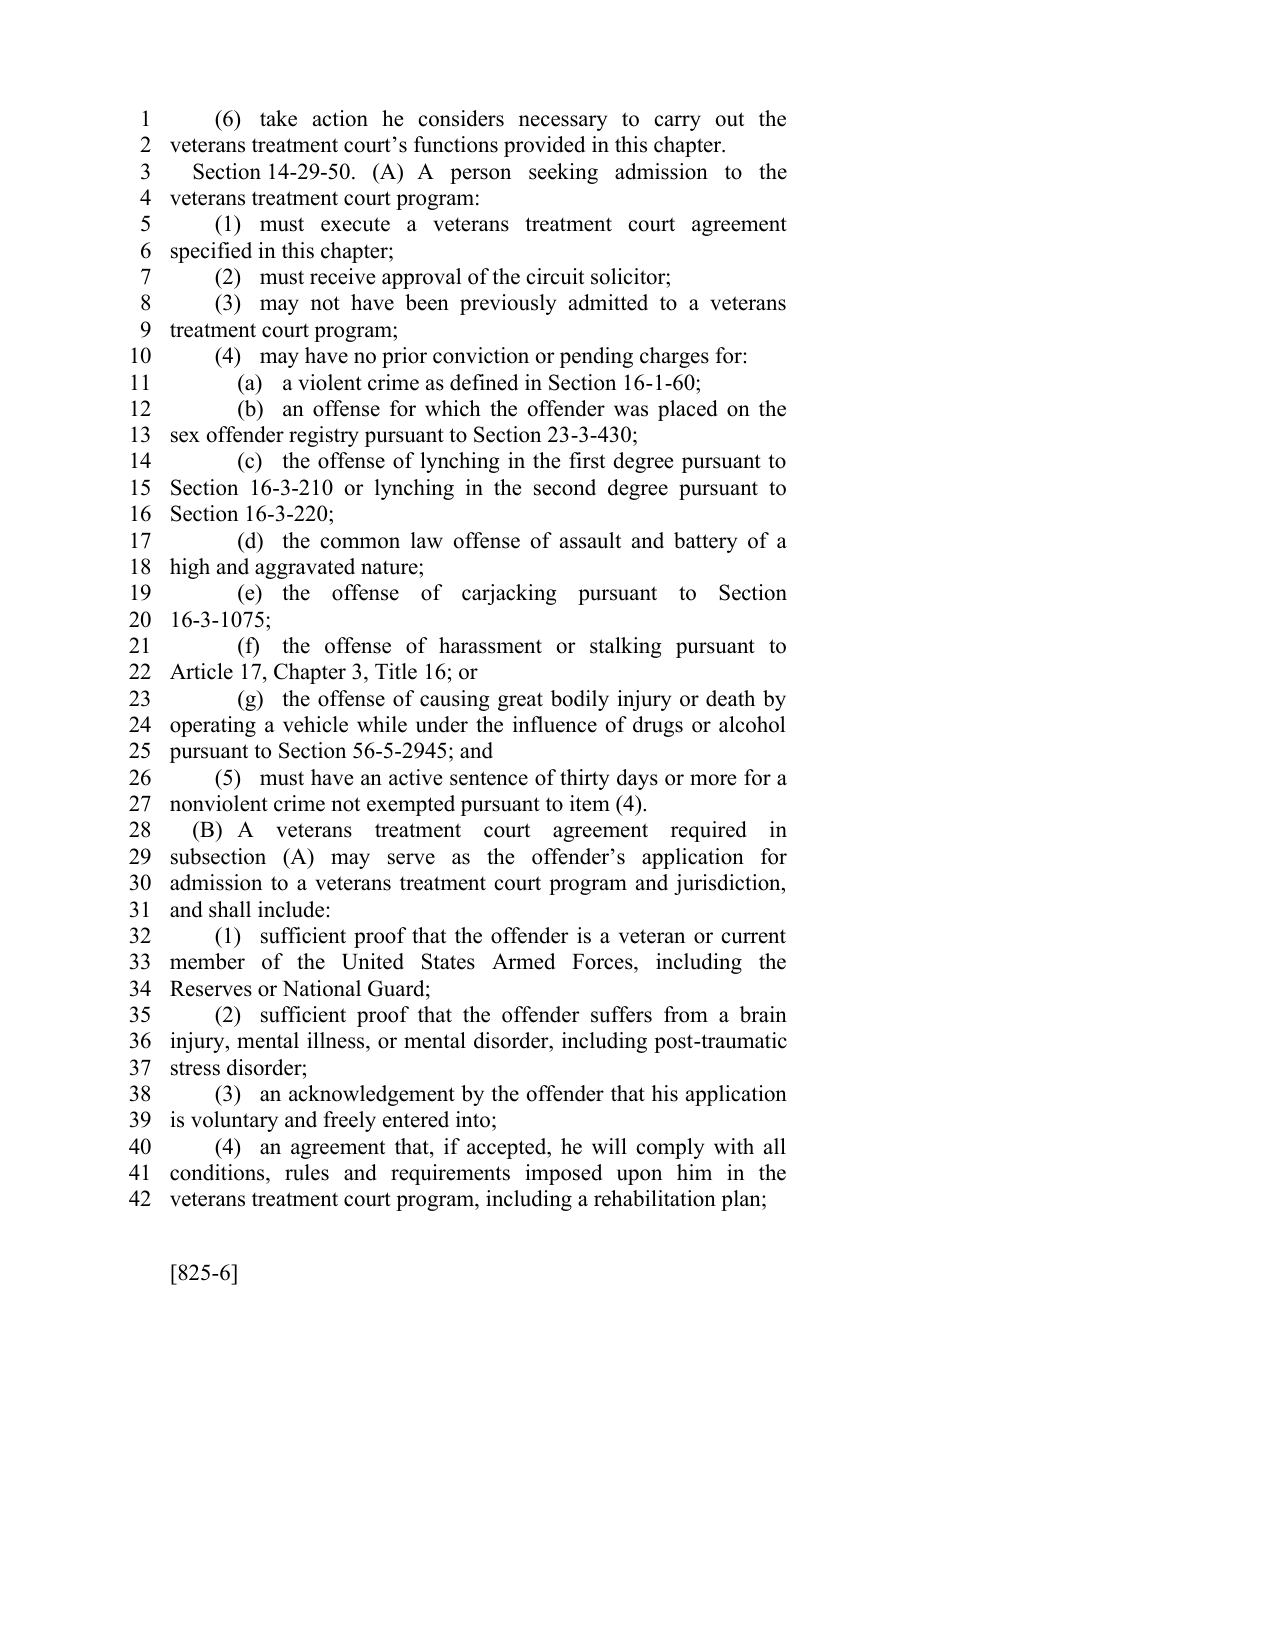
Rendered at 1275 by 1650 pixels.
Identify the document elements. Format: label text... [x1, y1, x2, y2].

text (b) an offense for which the offender was placed on the sex offender registry pursuant to Section 23-3-430; [169, 395, 787, 448]
text (4) an agreement that, if accepted, he will comply with all conditions, rules and requirements imposed upon him in the veterans treatment court program, including a rehabilitation plan; [169, 1133, 787, 1212]
text Section 14-29-50. (A) A person seeking admission to the veterans treatment court program: [169, 158, 787, 210]
text (6) take action he considers necessary to carry out the veterans treatment court’s functions provided in this chapter. [169, 105, 787, 158]
text (f) the offense of harassment or stalking pursuant to Article 17, Chapter 3, Title 16; or [169, 632, 787, 685]
text (1) sufficient proof that the offender is a veteran or current member of the United States Armed Forces, including the Reserves or National Guard; [169, 922, 787, 1001]
text (2) must receive approval of the circuit solicitor; [169, 263, 787, 289]
text (3) an acknowledgement by the offender that his application is voluntary and freely entered into; [169, 1080, 787, 1133]
text (5) must have an active sentence of thirty days or more for a nonviolent crime not exempted pursuant to item (4). [169, 764, 787, 817]
text (4) may have no prior conviction or pending charges for: [169, 342, 787, 368]
text (d) the common law offense of assault and battery of a high and aggravated nature; [169, 527, 787, 579]
text (1) must execute a veterans treatment court agreement specified in this chapter; [169, 210, 787, 263]
text (e) the offense of carjacking pursuant to Section 16-3-1075; [169, 579, 787, 632]
text (c) the offense of lynching in the first degree pursuant to Section 16-3-210 or lynching in the second degree pursuant to Section 16-3-220; [169, 448, 787, 527]
text (g) the offense of causing great bodily injury or death by operating a vehicle while under the influence of drugs or alcohol pursuant to Section 56-5-2945; and [169, 685, 787, 764]
text (2) sufficient proof that the offender suffers from a brain injury, mental illness, or mental disorder, including post-traumatic stress disorder; [169, 1001, 787, 1080]
text (B) A veterans treatment court agreement required in subsection (A) may serve as the offender’s application for admission to a veterans treatment court program and jurisdiction, and shall include: [169, 817, 787, 922]
text (a) a violent crime as defined in Section 16-1-60; [169, 368, 787, 395]
text (3) may not have been previously admitted to a veterans treatment court program; [169, 289, 787, 342]
